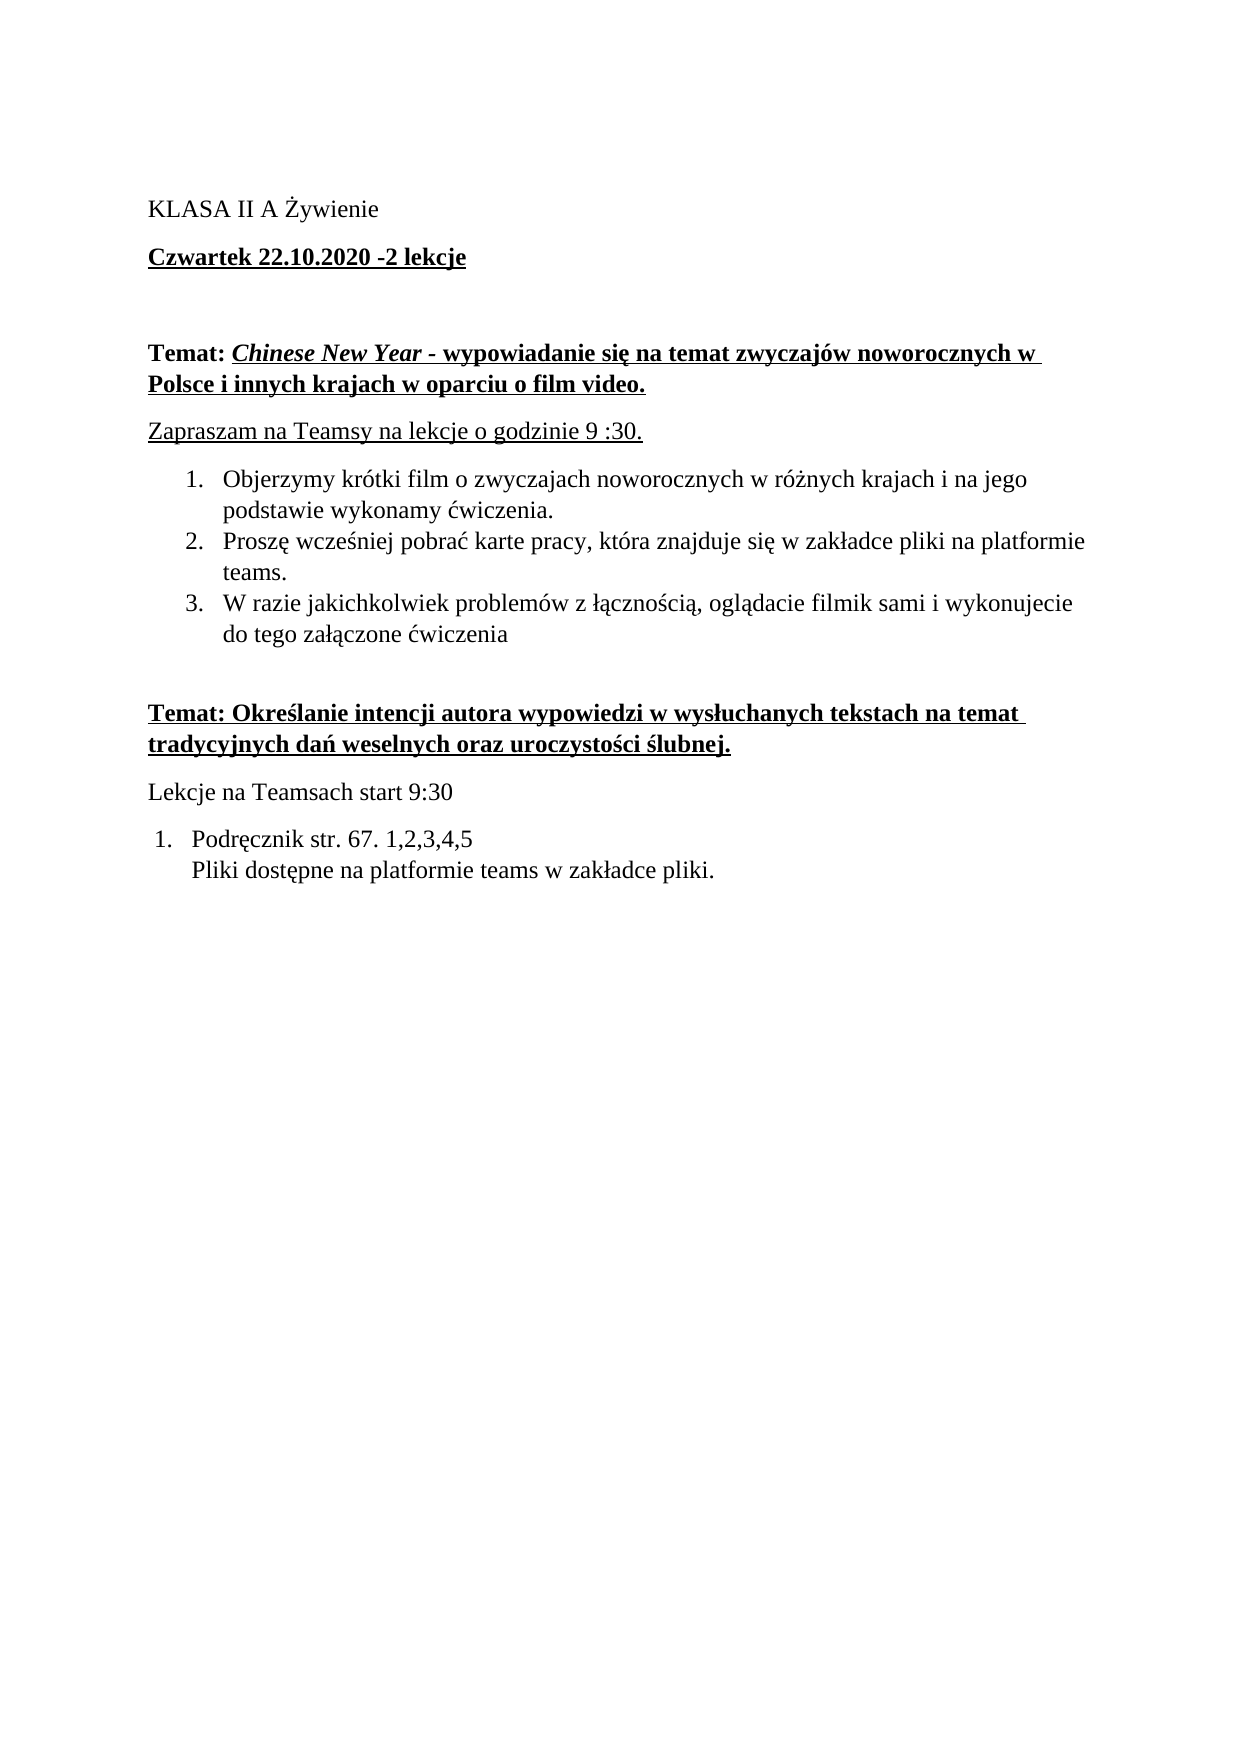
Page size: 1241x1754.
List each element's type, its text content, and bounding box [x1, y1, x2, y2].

list Proszę wcześniej pobrać karte pracy, która znajduje się w zakładce pliki na platformie teams. [185, 526, 1093, 586]
list Podręcznik str. 67. 1,2,3,4,5 [154, 824, 1093, 853]
text Temat: Chinese New Year - wypowiadanie się na temat zwyczajów noworocznych w Polsce i innych krajach w oparciu o film video. [148, 338, 1093, 397]
text KLASA II A Żywienie [148, 194, 1093, 223]
list W razie jakichkolwiek problemów z łącznością, oglądacie filmik sami i wykonujecie do tego załączone ćwiczenia [185, 588, 1093, 648]
list Objerzymy krótki film o zwyczajach noworocznych w różnych krajach i na jego podstawie wykonamy ćwiczenia. [185, 464, 1093, 524]
text Zapraszam na Teamsy na lekcje o godzinie 9 :30. [148, 416, 1093, 445]
text Lekcje na Teamsach start 9:30 [148, 777, 1093, 806]
list Pliki dostępne na platformie teams w zakładce pliki. [191, 856, 1093, 884]
text Czwartek 22.10.2020 -2 lekcje [148, 242, 1093, 271]
text Temat: Określanie intencji autora wypowiedzi w wysłuchanych tekstach na temat tradycyjnych dań weselnych oraz uroczystości ślubnej. [148, 698, 1093, 758]
